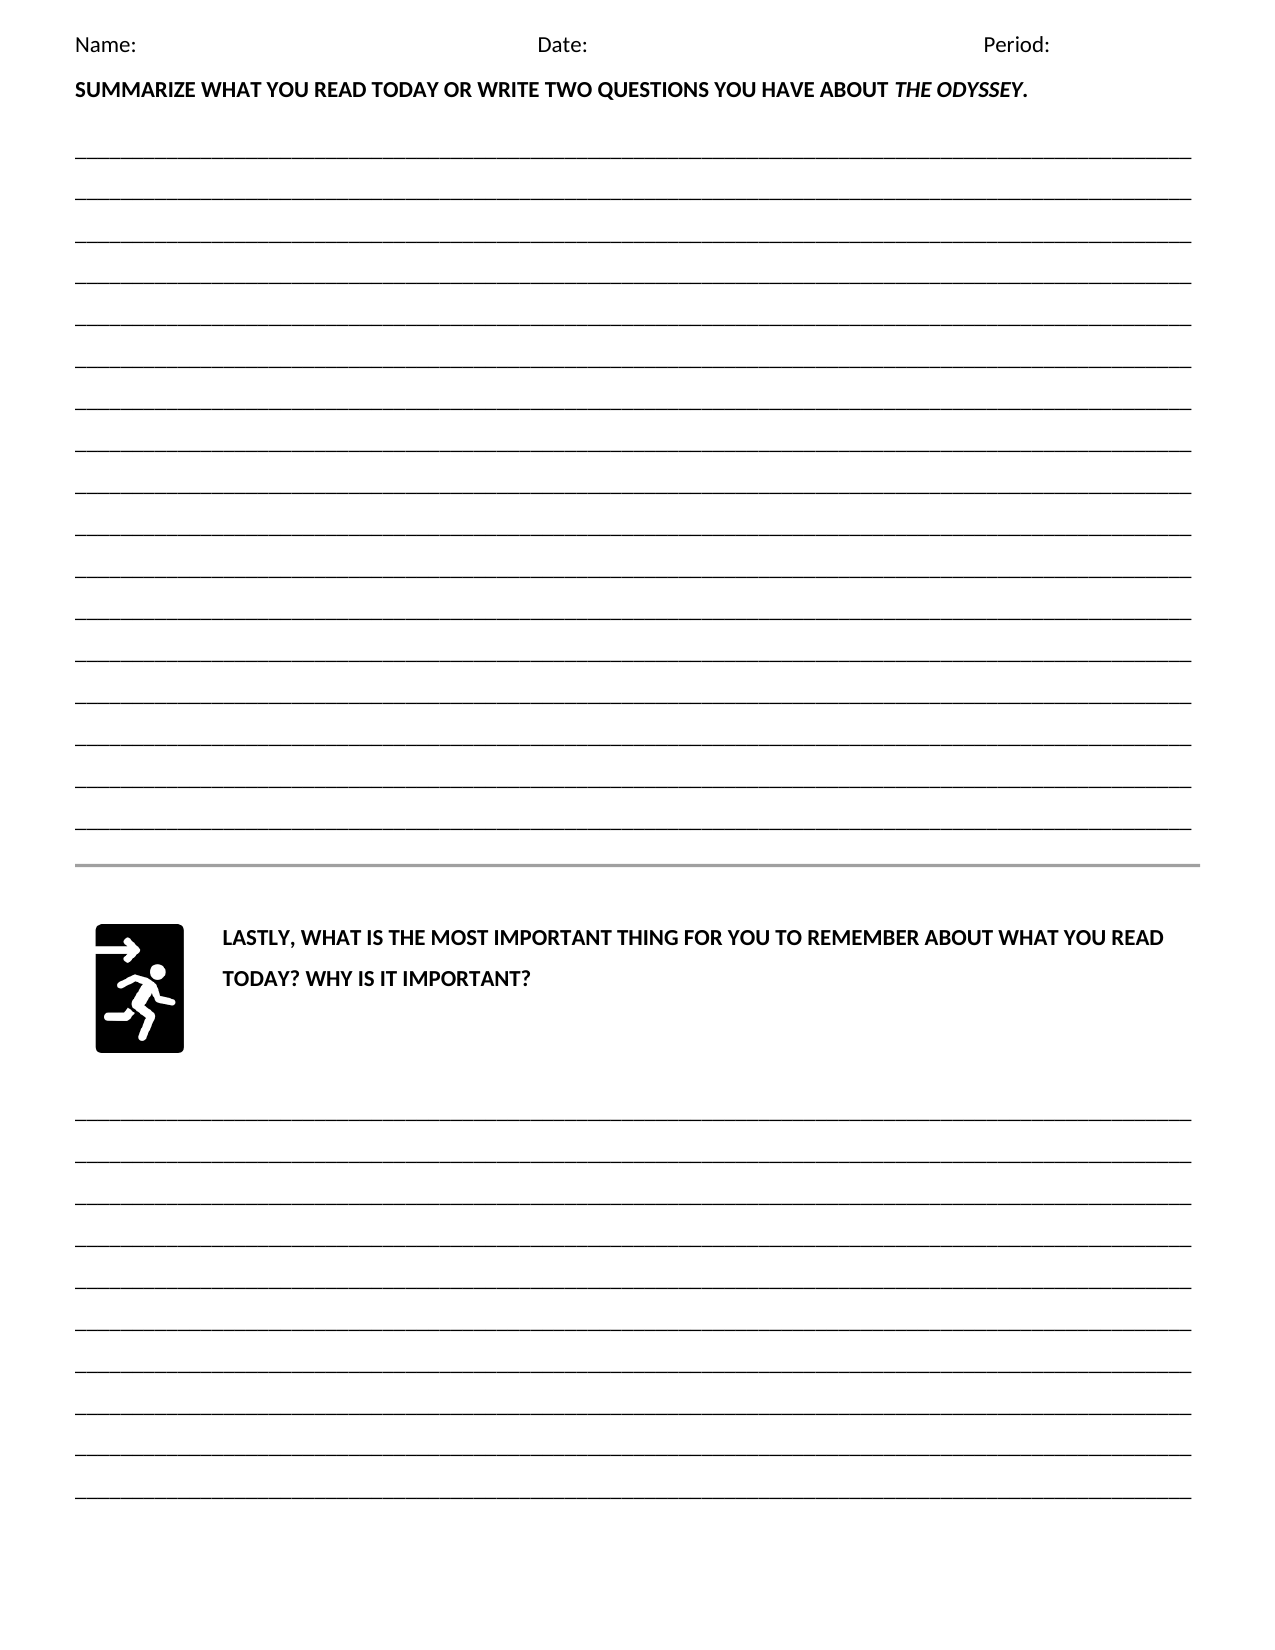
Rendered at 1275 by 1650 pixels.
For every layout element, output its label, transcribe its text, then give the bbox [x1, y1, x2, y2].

text LASTLY, WHAT IS THE MOST IMPORTANT THING FOR YOU TO REMEMBER ABOUT WHAT YOU READ TODAY? WHY IS IT IMPORTANT? [75, 923, 1200, 993]
picture [75, 924, 204, 1053]
text __________________________________________________________________________________________________________________________________________________________________________________________________________________________________________________________________________________________________________________________________________________________________________________________________________________________________________________________________________________________________________________________________________________________________________________________________________________________________________________________________________________________________________________________________________________________________________________________________________________________________________________________________________________________________________________________________________________________________________________________________________________________________________________________________________________________________________________________________________________________________________________________________________________________________________________________________________________________________________________________________________________________________________________________________________________________________________________________________________________________________________________________________________________________________________________________________________________________________________________________________________________________________________________________________ [75, 134, 1200, 833]
text ____________________________________________________________________________________________________________________________________________________________________________________________________________________________________________________________________________________________________________________________________________________________________________________________________________________________________________________________________________________________________________________________________________________________________________________________________________________________________________________________________________________________________________________________________________________________________________________________________________________________________________________________________________________________________________________________________________________________________________________________________________________ [75, 1023, 1200, 1502]
text SUMMARIZE WHAT YOU READ TODAY OR WRITE TWO QUESTIONS YOU HAVE ABOUT THE ODYSSEY. [75, 75, 1200, 103]
